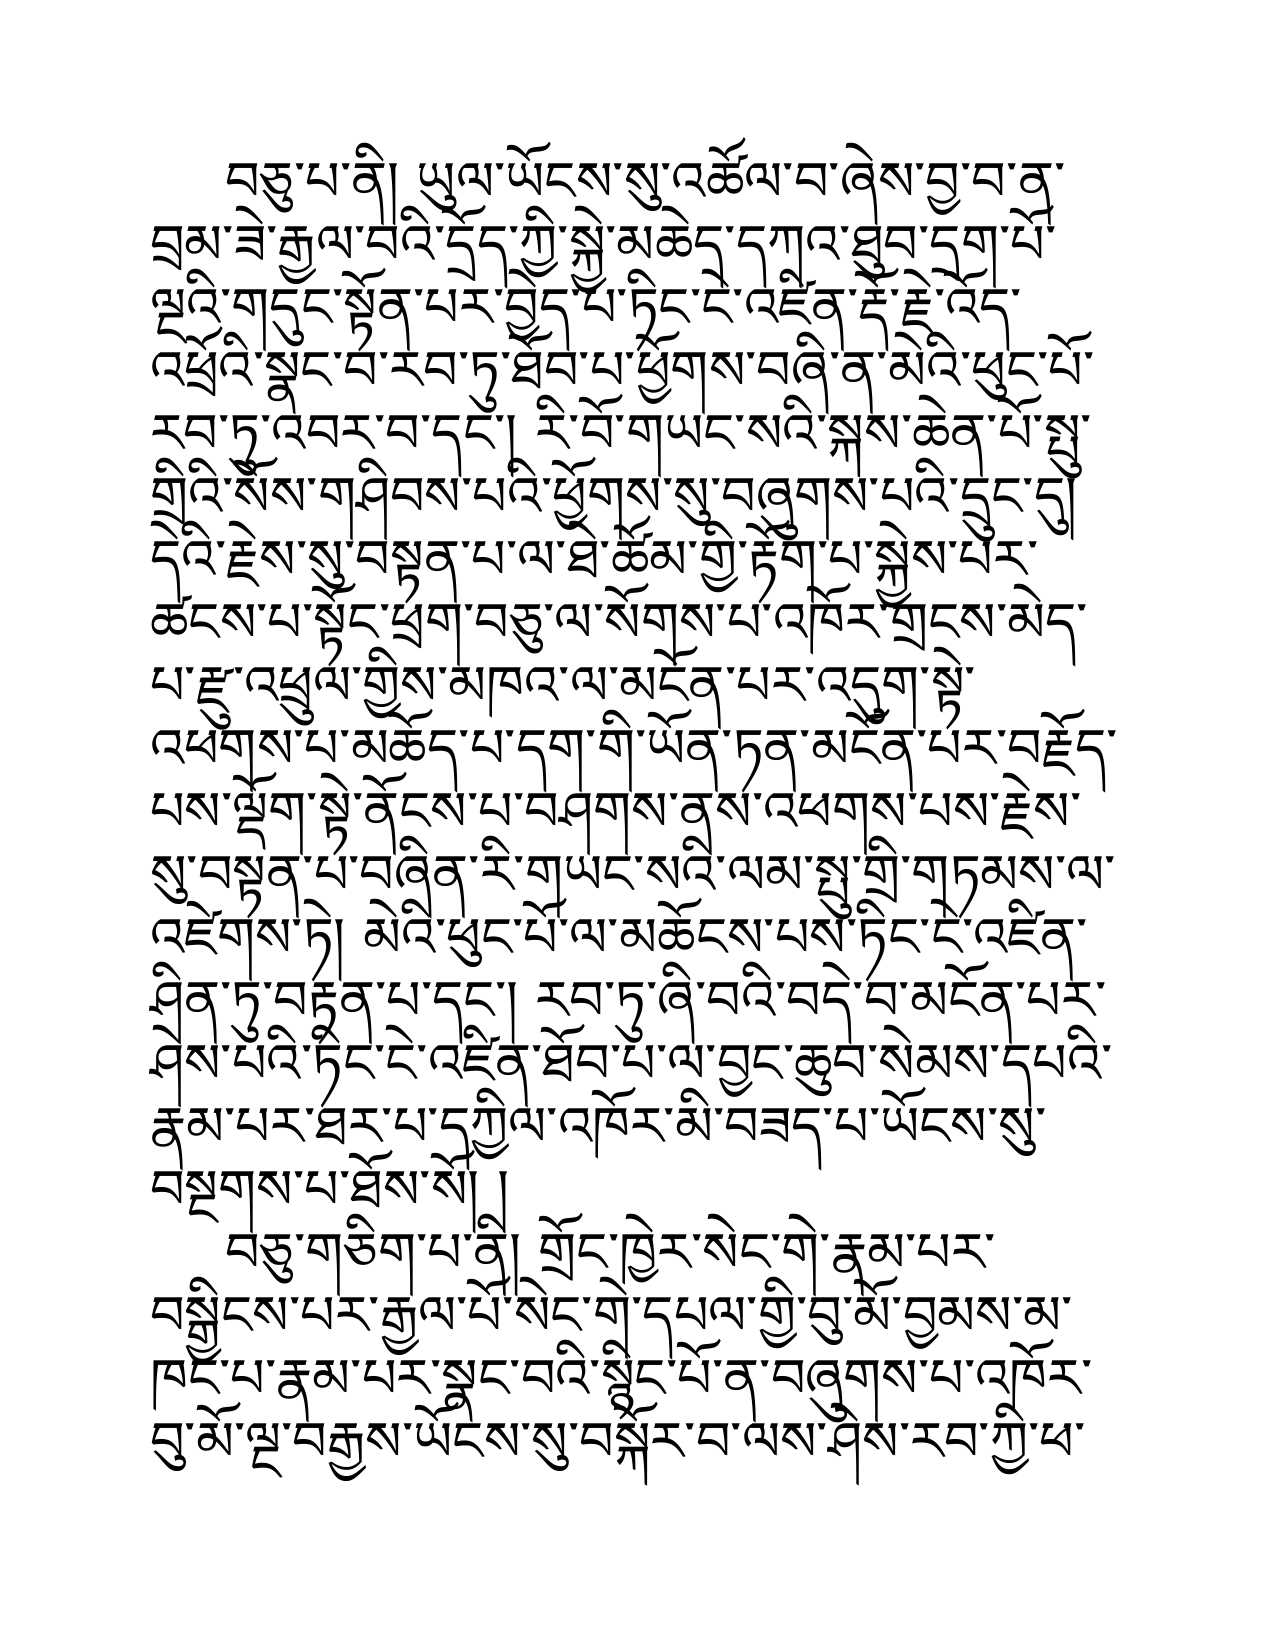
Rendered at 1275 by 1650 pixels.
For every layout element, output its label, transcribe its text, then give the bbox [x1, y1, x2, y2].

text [150, 1221, 1125, 1473]
text བཅུ་པ་ནི། ཡུལ་ཡོངས་སུ་འཚོལ་བ་ཞེས་བྱ་བ་ན་བྲམ་ཟེ་རྒྱལ་བའི་དྲོད་ཀྱི་སྐྱེ་མཆེད་དཀའ་ཐུབ་དྲག་པོ་ལྔའི་གདུང་སྟོན་པར་བྱེད་པ་ཏིང་ངེ་འཛིན་རྡོ་རྗེ་འོད་འཕྲོའི་སྣང་བ་རབ་ཏུ་ཐོབ་པ་ཕྱོགས་བཞི་ན་མེའི་ཕུང་པོ་རབ་ཏུ་འབར་བ་དང༌། རི་བོ་གཡང་སའི་སྐས་ཆེན་པོ་སྤུ་གྲིའི་སོས་གཤིབས་པའི་ཕྱོགས་སུ་བཞུགས་པའི་དྲུང་དུ། དེའི་རྗེས་སུ་བསྟན་པ་ལ་ཐེ་ཚོམ་གྱི་རྟོག་པ་སྐྱེས་པར་ཚངས་པ་སྟོང་ཕྲག་བཅུ་ལ་སོགས་པ་འཁོར་གྲངས་མེད་པ་རྫུ་འཕྲུལ་གྱིས་མཁའ་ལ་མངོན་པར་འདུག་སྟེ་འཕགས་པ་མཆོད་པ་དག་གི་ཡོན་ཏན་མངོན་པར་བརྗོད་པས་ལྡོག་སྟེ་ནོངས་པ་བཤགས་ནས་འཕགས་པས་རྗེས་སུ་བསྟན་པ་བཞིན་རི་གཡང་སའི་ལམ་སྤུ་གྲི་གཏམས་ལ་འཛེགས་ཏེ། མེའི་ཕུང་པོ་ལ་མཆོངས་པས་ཏིང་ངེ་འཛིན་ཤིན་ཏུ་བརྟན་པ་དང༌། རབ་ཏུ་ཞི་བའི་བདེ་བ་མངོན་པར་ཤེས་པའི་ཏིང་ངེ་འཛིན་ཐོབ་པ་ལ་བྱང་ཆུབ་སེམས་དཔའི་རྣམ་པར་ཐར་པ་དཀྱིལ་འཁོར་མི་བཟད་པ་ཡོངས་སུ་བསྔགས་པ་ཐོས་སོ། ། [150, 150, 1125, 1221]
